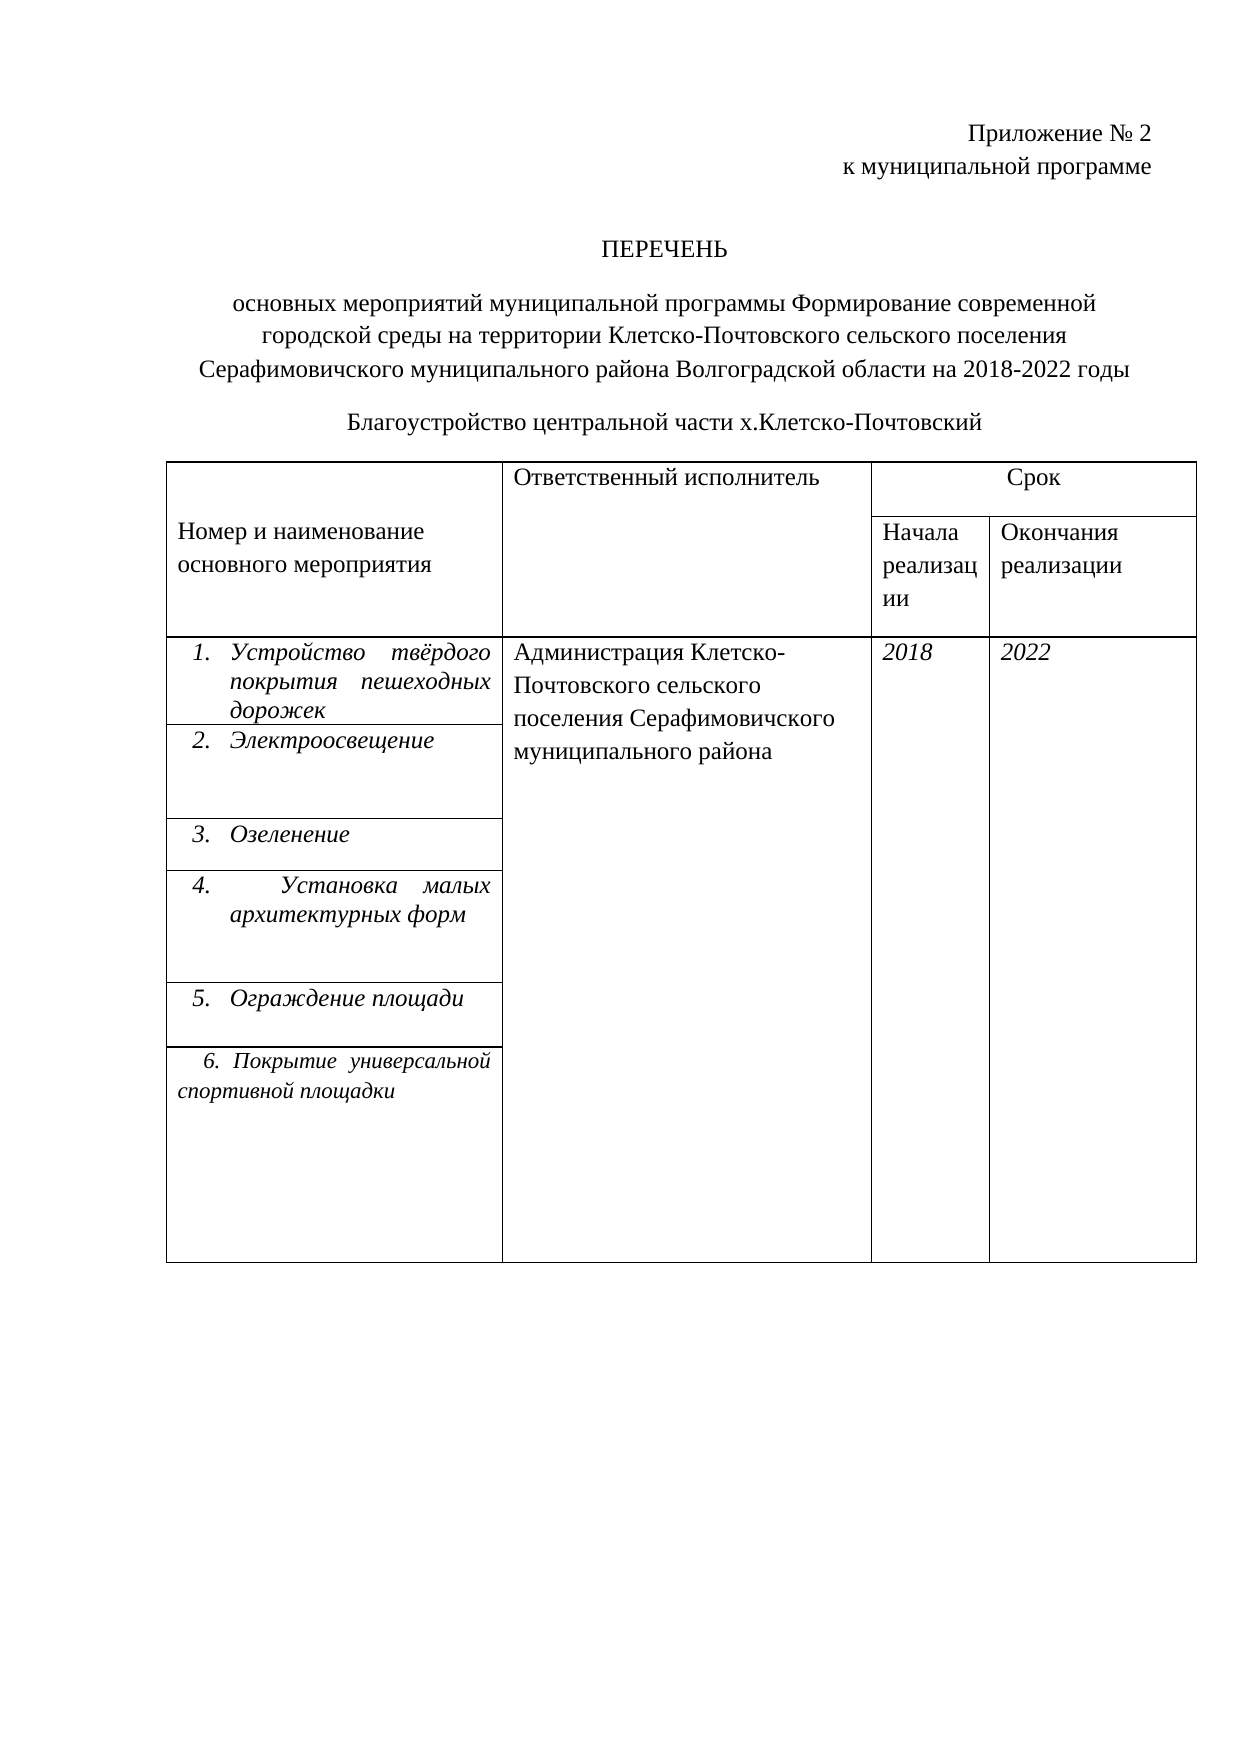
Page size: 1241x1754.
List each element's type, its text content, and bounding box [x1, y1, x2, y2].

table_cell Озеленение [167, 819, 502, 869]
table_cell Устройство твёрдого покрытия пешеходных дорожек [167, 638, 502, 724]
table_cell 2022 [990, 638, 1196, 1262]
table_cell 6. Покрытие универсальной спортивной площадки [167, 1048, 502, 1262]
table_header Номер и наименование основного мероприятия [167, 463, 502, 636]
table_cell Окончания реализации [990, 517, 1196, 636]
table_header Срок [872, 463, 1196, 516]
table_cell Ограждение площади [167, 983, 502, 1046]
text ПЕРЕЧЕНЬ [177, 234, 1152, 262]
text Приложение № 2 [797, 118, 1152, 147]
table_header Ответственный исполнитель [503, 463, 871, 636]
table_cell Начала реализации [872, 517, 989, 636]
table_cell 2018 [872, 638, 989, 1262]
text Благоустройство центральной части х.Клетско-Почтовский [177, 407, 1152, 436]
table_cell Администрация Клетско-Почтовского сельского поселения Серафимовичского муниципального района [503, 638, 871, 1262]
table_cell Электроосвещение [167, 725, 502, 818]
text основных мероприятий муниципальной программы Формирование современной городской среды на территории Клетско-Почтовского сельского поселения Серафимовичского муниципального района Волгоградской области на 2018-2022 годы [177, 288, 1152, 382]
text к муниципальной программе [177, 151, 1152, 180]
table_cell Установка малых архитектурных форм [167, 871, 502, 982]
